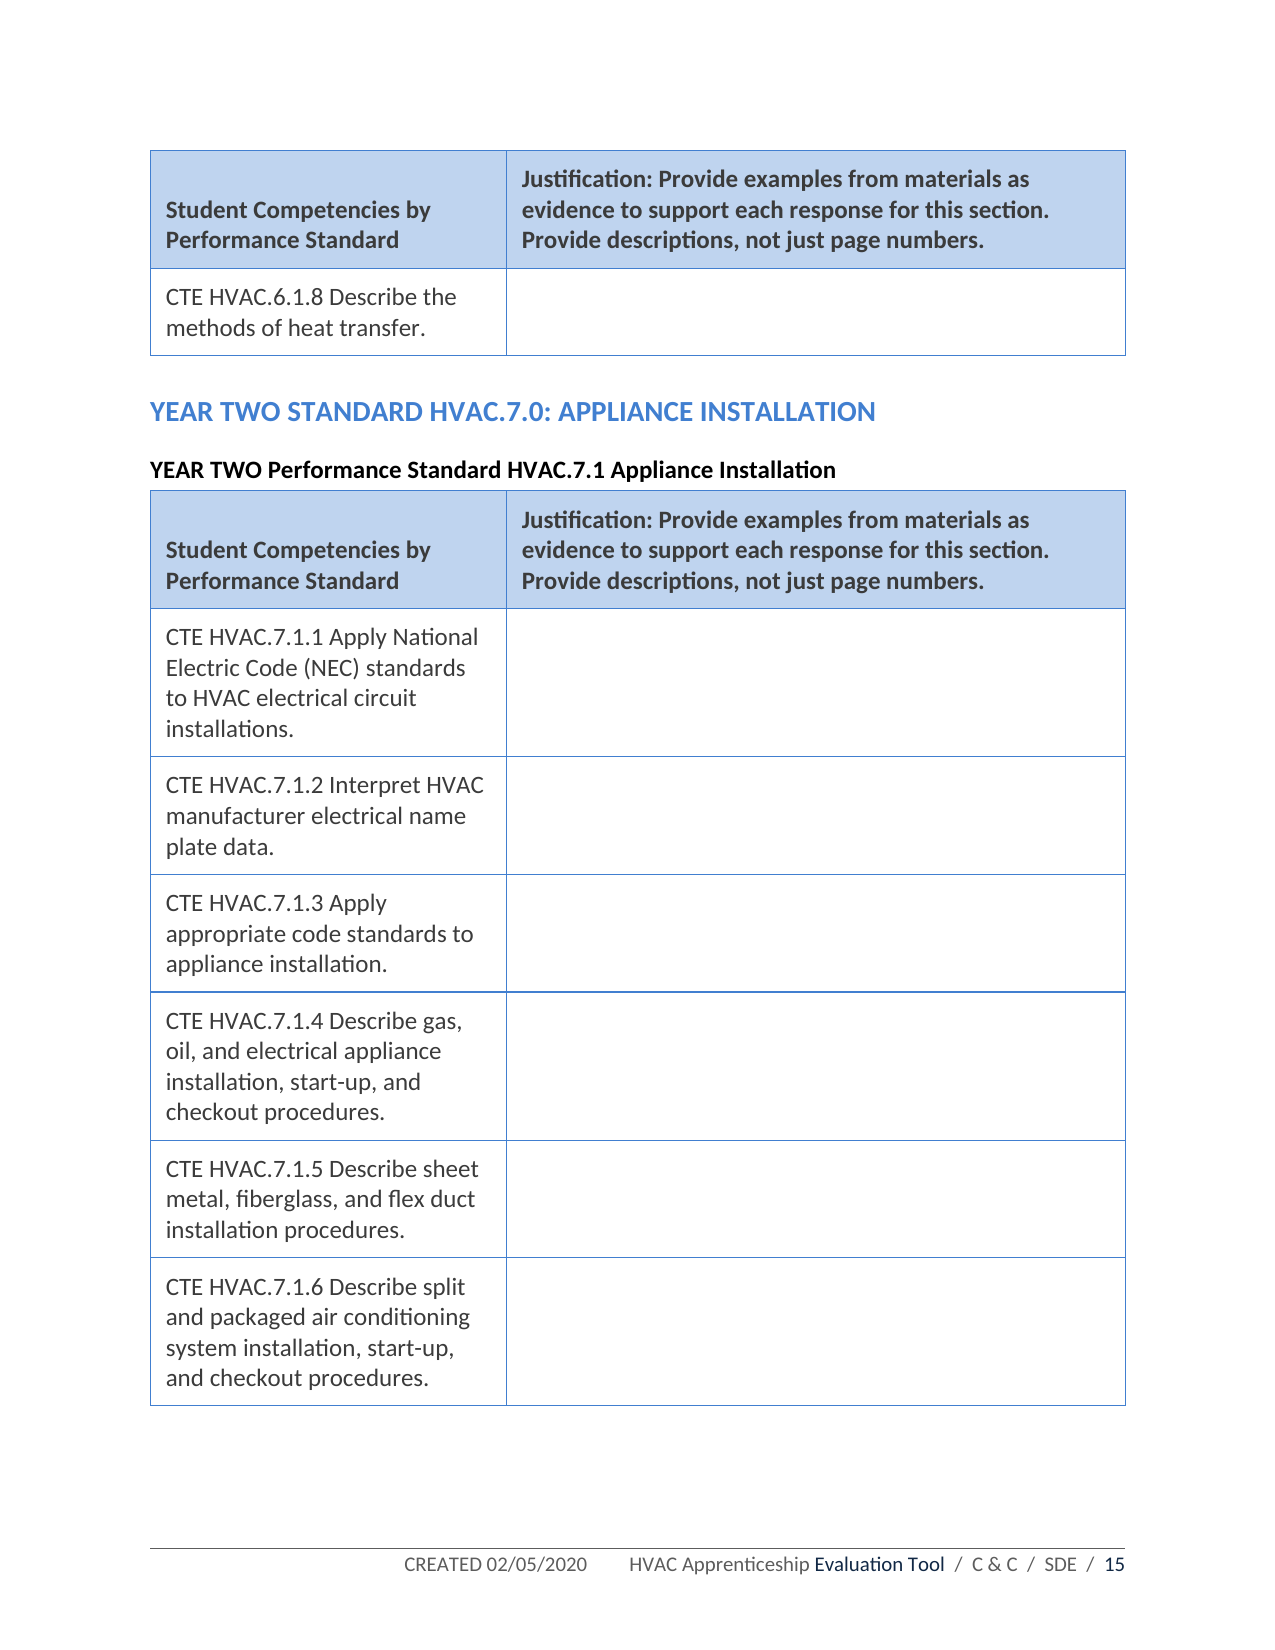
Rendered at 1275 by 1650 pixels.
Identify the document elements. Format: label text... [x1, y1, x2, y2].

table_cell CTE HVAC.6.1.8 Describe the methods of heat transfer. [151, 269, 506, 355]
subtitle YEAR TWO Performance Standard HVAC.7.1 Appliance Installation [150, 454, 1125, 484]
table_cell CTE HVAC.7.1.2 Interpret HVAC manufacturer electrical name plate data. [151, 757, 506, 874]
table_cell [507, 269, 1125, 355]
table_header Justification: Provide examples from materials as evidence to support each response for this section. Provide descriptions, not just page numbers. [507, 151, 1125, 268]
table_cell [507, 993, 1125, 1139]
table_header Student Competencies by Performance Standard [151, 491, 506, 608]
table_cell [507, 1258, 1125, 1405]
subtitle YEAR TWO Standard HVAC.7.0: Appliance Installation [150, 393, 1125, 429]
table_cell CTE HVAC.7.1.3 Apply appropriate code standards to appliance installation. [151, 875, 506, 991]
table_header Student Competencies by Performance Standard [151, 151, 506, 268]
table_cell [507, 875, 1125, 991]
table_header Justification: Provide examples from materials as evidence to support each response for this section. Provide descriptions, not just page numbers. [507, 491, 1125, 608]
table_cell CTE HVAC.7.1.5 Describe sheet metal, fiberglass, and flex duct installation procedures. [151, 1141, 506, 1257]
table_cell [507, 757, 1125, 874]
table_cell CTE HVAC.7.1.1 Apply National Electric Code (NEC) standards to HVAC electrical circuit installations. [151, 609, 506, 756]
table_cell [507, 609, 1125, 756]
table_cell CTE HVAC.7.1.6 Describe split and packaged air conditioning system installation, start-up, and checkout procedures. [151, 1258, 506, 1405]
table_cell CTE HVAC.7.1.4 Describe gas, oil, and electrical appliance installation, start-up, and checkout procedures. [151, 993, 506, 1139]
table_cell [507, 1141, 1125, 1257]
